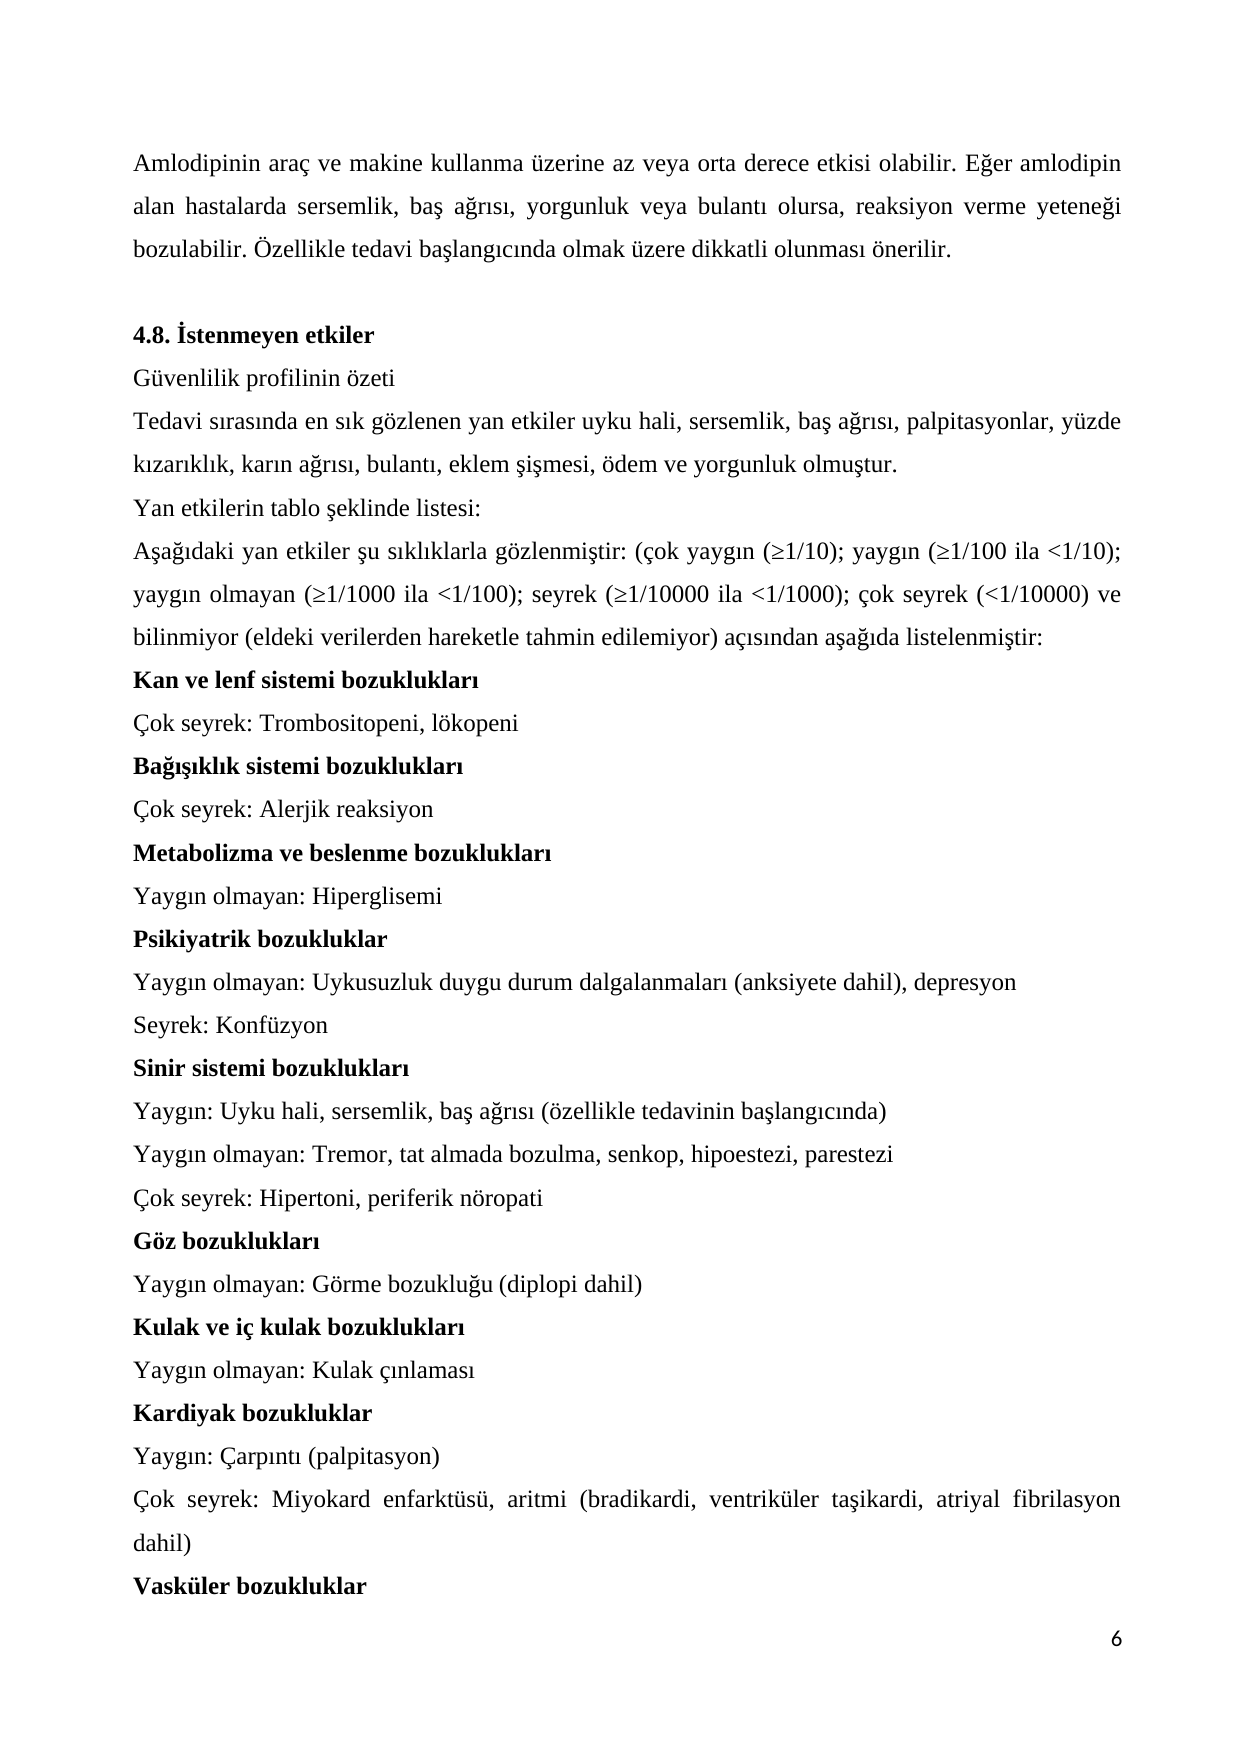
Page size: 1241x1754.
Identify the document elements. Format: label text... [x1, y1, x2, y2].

text Vasküler bozukluklar [133, 1571, 1122, 1599]
text Yaygın olmayan: Tremor, tat almada bozulma, senkop, hipoestezi, parestezi [133, 1139, 1122, 1168]
text Yaygın olmayan: Uykusuzluk duygu durum dalgalanmaları (anksiyete dahil), depresyon [133, 967, 1122, 996]
text Sinir sistemi bozuklukları [133, 1053, 1122, 1082]
text Göz bozuklukları [133, 1226, 1122, 1254]
text Tedavi sırasında en sık gözlenen yan etkiler uyku hali, sersemlik, baş ağrısı, palpitasyonlar, yüzde kızarıklık, karın ağrısı, bulantı, eklem şişmesi, ödem ve yorgunluk olmuştur. [133, 406, 1122, 478]
text Bağışıklık sistemi bozuklukları [133, 751, 1122, 780]
text Yaygın olmayan: Kulak çınlaması [133, 1355, 1122, 1384]
text Kardiyak bozukluklar [133, 1398, 1122, 1427]
text Psikiyatrik bozukluklar [133, 924, 1122, 953]
text Seyrek: Konfüzyon [133, 1010, 1122, 1039]
text Yan etkilerin tablo şeklinde listesi: [133, 493, 1122, 521]
text Çok seyrek: Trombositopeni, lökopeni [133, 708, 1122, 737]
text Çok seyrek: Miyokard enfarktüsü, aritmi (bradikardi, ventriküler taşikardi, atriyal fibrilasyon dahil) [133, 1484, 1122, 1556]
text Kulak ve iç kulak bozuklukları [133, 1312, 1122, 1341]
text Yaygın olmayan: Görme bozukluğu (diplopi dahil) [133, 1269, 1122, 1298]
text Yaygın: Uyku hali, sersemlik, baş ağrısı (özellikle tedavinin başlangıcında) [133, 1096, 1122, 1125]
text Aşağıdaki yan etkiler şu sıklıklarla gözlenmiştir: (çok yaygın (≥1/10); yaygın (≥1/100 ila <1/10); yaygın olmayan (≥1/1000 ila <1/100); seyrek (≥1/10000 ila <1/1000); çok seyrek (<1/10000) ve bilinmiyor (eldeki verilerden hareketle tahmin edilemiyor) açısından aşağıda listelenmiştir: [133, 536, 1122, 651]
text Çok seyrek: Alerjik reaksiyon [133, 794, 1122, 823]
text Amlodipinin araç ve makine kullanma üzerine az veya orta derece etkisi olabilir. Eğer amlodipin alan hastalarda sersemlik, baş ağrısı, yorgunluk veya bulantı olursa, reaksiyon verme yeteneği bozulabilir. Özellikle tedavi başlangıcında olmak üzere dikkatli olunması önerilir. [133, 148, 1122, 263]
text 4.8. İstenmeyen etkiler [133, 320, 1122, 349]
text Kan ve lenf sistemi bozuklukları [133, 665, 1122, 694]
text Yaygın olmayan: Hiperglisemi [133, 881, 1122, 909]
text Güvenlilik profilinin özeti [133, 363, 1122, 392]
text Çok seyrek: Hipertoni, periferik nöropati [133, 1183, 1122, 1211]
text Metabolizma ve beslenme bozuklukları [133, 838, 1122, 866]
text Yaygın: Çarpıntı (palpitasyon) [133, 1441, 1122, 1470]
